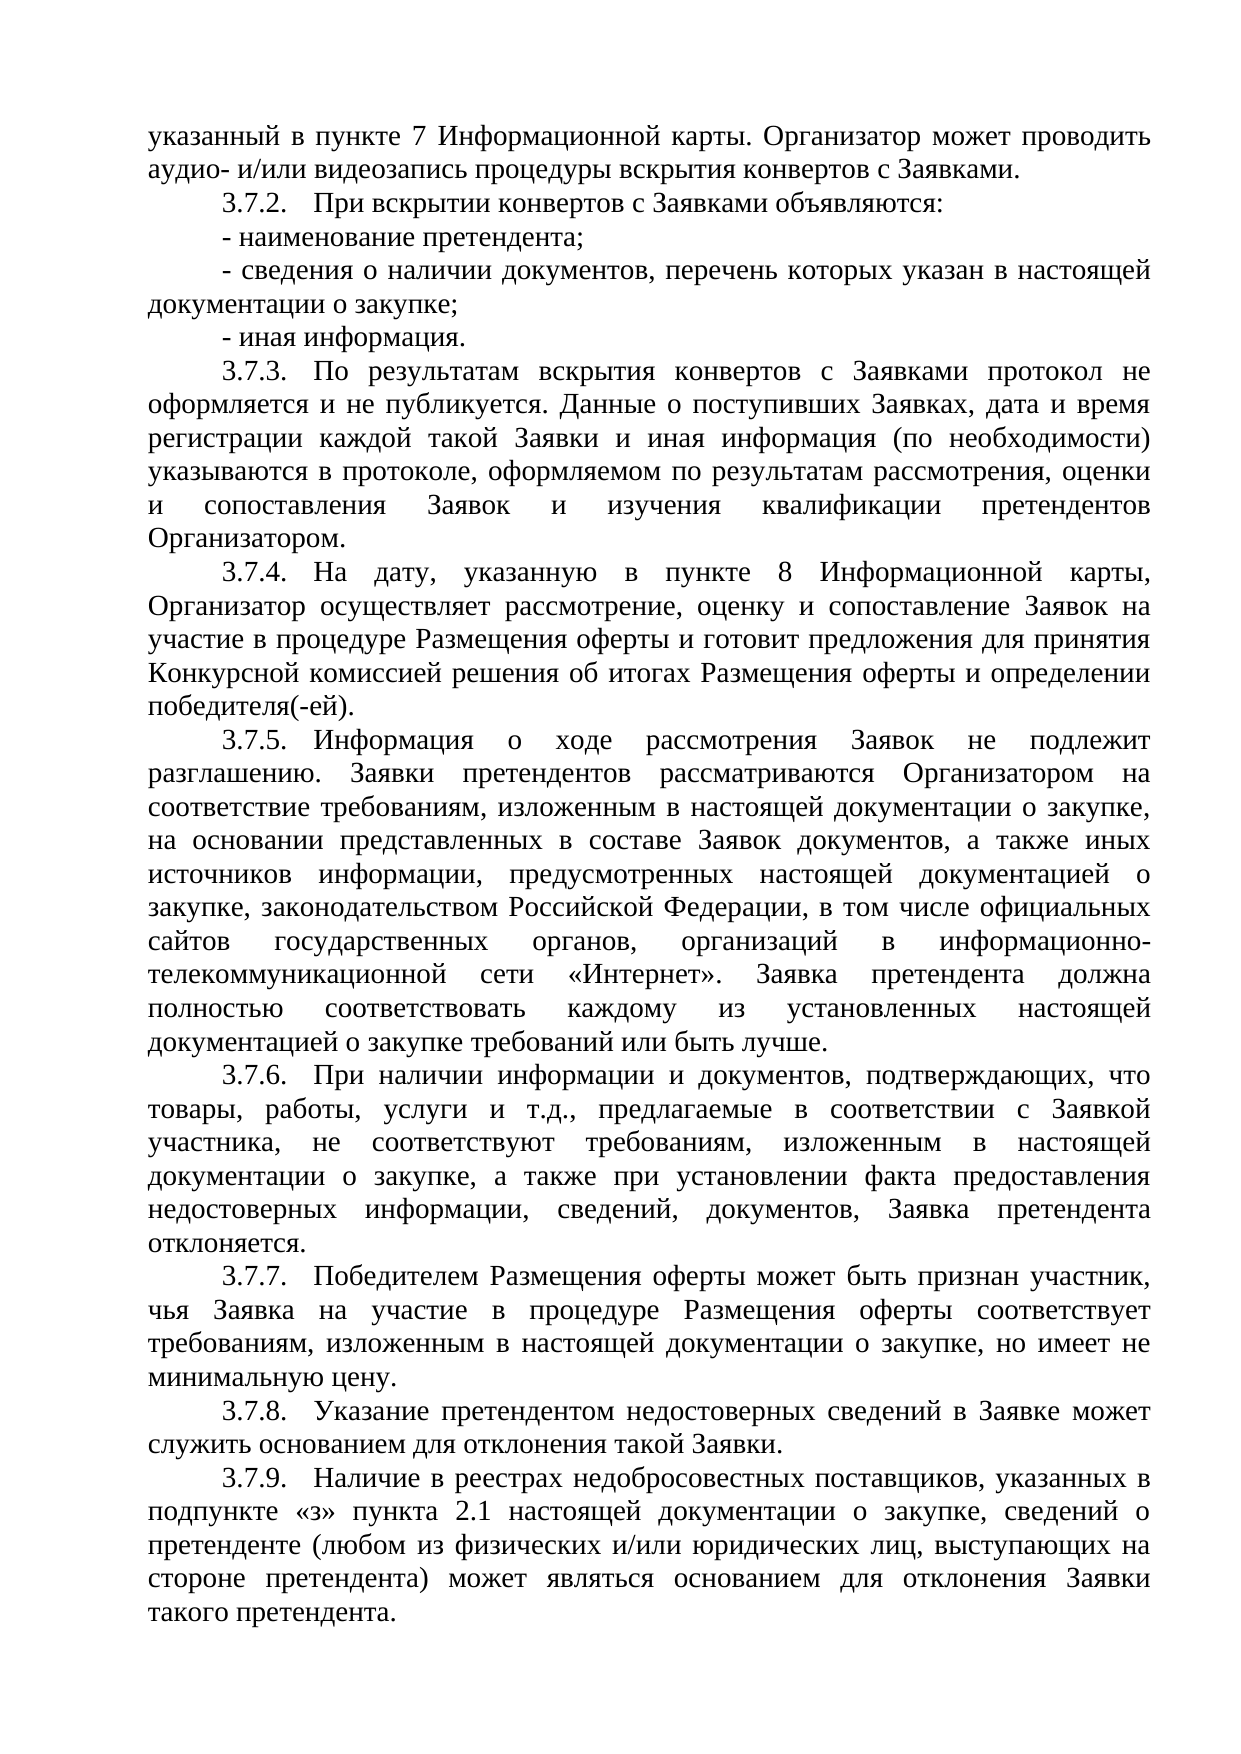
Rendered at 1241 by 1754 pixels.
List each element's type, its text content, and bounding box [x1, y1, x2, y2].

text - иная информация. [222, 319, 1152, 353]
list Победителем Размещения оферты может быть признан участник, чья Заявка на участие в процедуре Размещения оферты соответствует требованиям, изложенным в настоящей документации о закупке, но имеет не минимальную цену. [148, 1258, 1152, 1393]
list Наличие в реестрах недобросовестных поставщиков, указанных в подпункте «з» пункта 2.1 настоящей документации о закупке, сведений о претенденте (любом из физических и/или юридических лиц, выступающих на стороне претендента) может являться основанием для отклонения Заявки такого претендента. [148, 1460, 1152, 1627]
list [148, 118, 1152, 185]
list На дату, указанную в пункте 8 Информационной карты, Организатор осуществляет рассмотрение, оценку и сопоставление Заявок на участие в процедуре Размещения оферты и готовит предложения для принятия Конкурсной комиссией решения об итогах Размещения оферты и определении победителя(-ей). [148, 554, 1152, 722]
list При наличии информации и документов, подтверждающих, что товары, работы, услуги и т.д., предлагаемые в соответствии с Заявкой участника, не соответствуют требованиям, изложенным в настоящей документации о закупке, а также при установлении факта предоставления недостоверных информации, сведений, документов, Заявка претендента отклоняется. [148, 1057, 1152, 1258]
list - сведения о наличии документов, перечень которых указан в настоящей документации о закупке; [148, 252, 1152, 319]
list - наименование претендента; [148, 219, 1152, 252]
list При вскрытии конвертов с Заявками объявляются: [148, 185, 1152, 219]
list Указание претендентом недостоверных сведений в Заявке может служить основанием для отклонения такой Заявки. [148, 1393, 1152, 1460]
list По результатам вскрытия конвертов с Заявками протокол не оформляется и не публикуется. Данные о поступивших Заявках, дата и время регистрации каждой такой Заявки и иная информация (по необходимости) указываются в протоколе, оформляемом по результатам рассмотрения, оценки и сопоставления Заявок и изучения квалификации претендентов Организатором. [148, 353, 1152, 554]
list Информация о ходе рассмотрения Заявок не подлежит разглашению. Заявки претендентов рассматриваются Организатором на соответствие требованиям, изложенным в настоящей документации о закупке, на основании представленных в составе Заявок документов, а также иных источников информации, предусмотренных настоящей документацией о закупке, законодательством Российской Федерации, в том числе официальных сайтов государственных органов, организаций в информационно-телекоммуникационной сети «Интернет». Заявка претендента должна полностью соответствовать каждому из установленных настоящей документацией о закупке требований или быть лучше. [148, 722, 1152, 1057]
